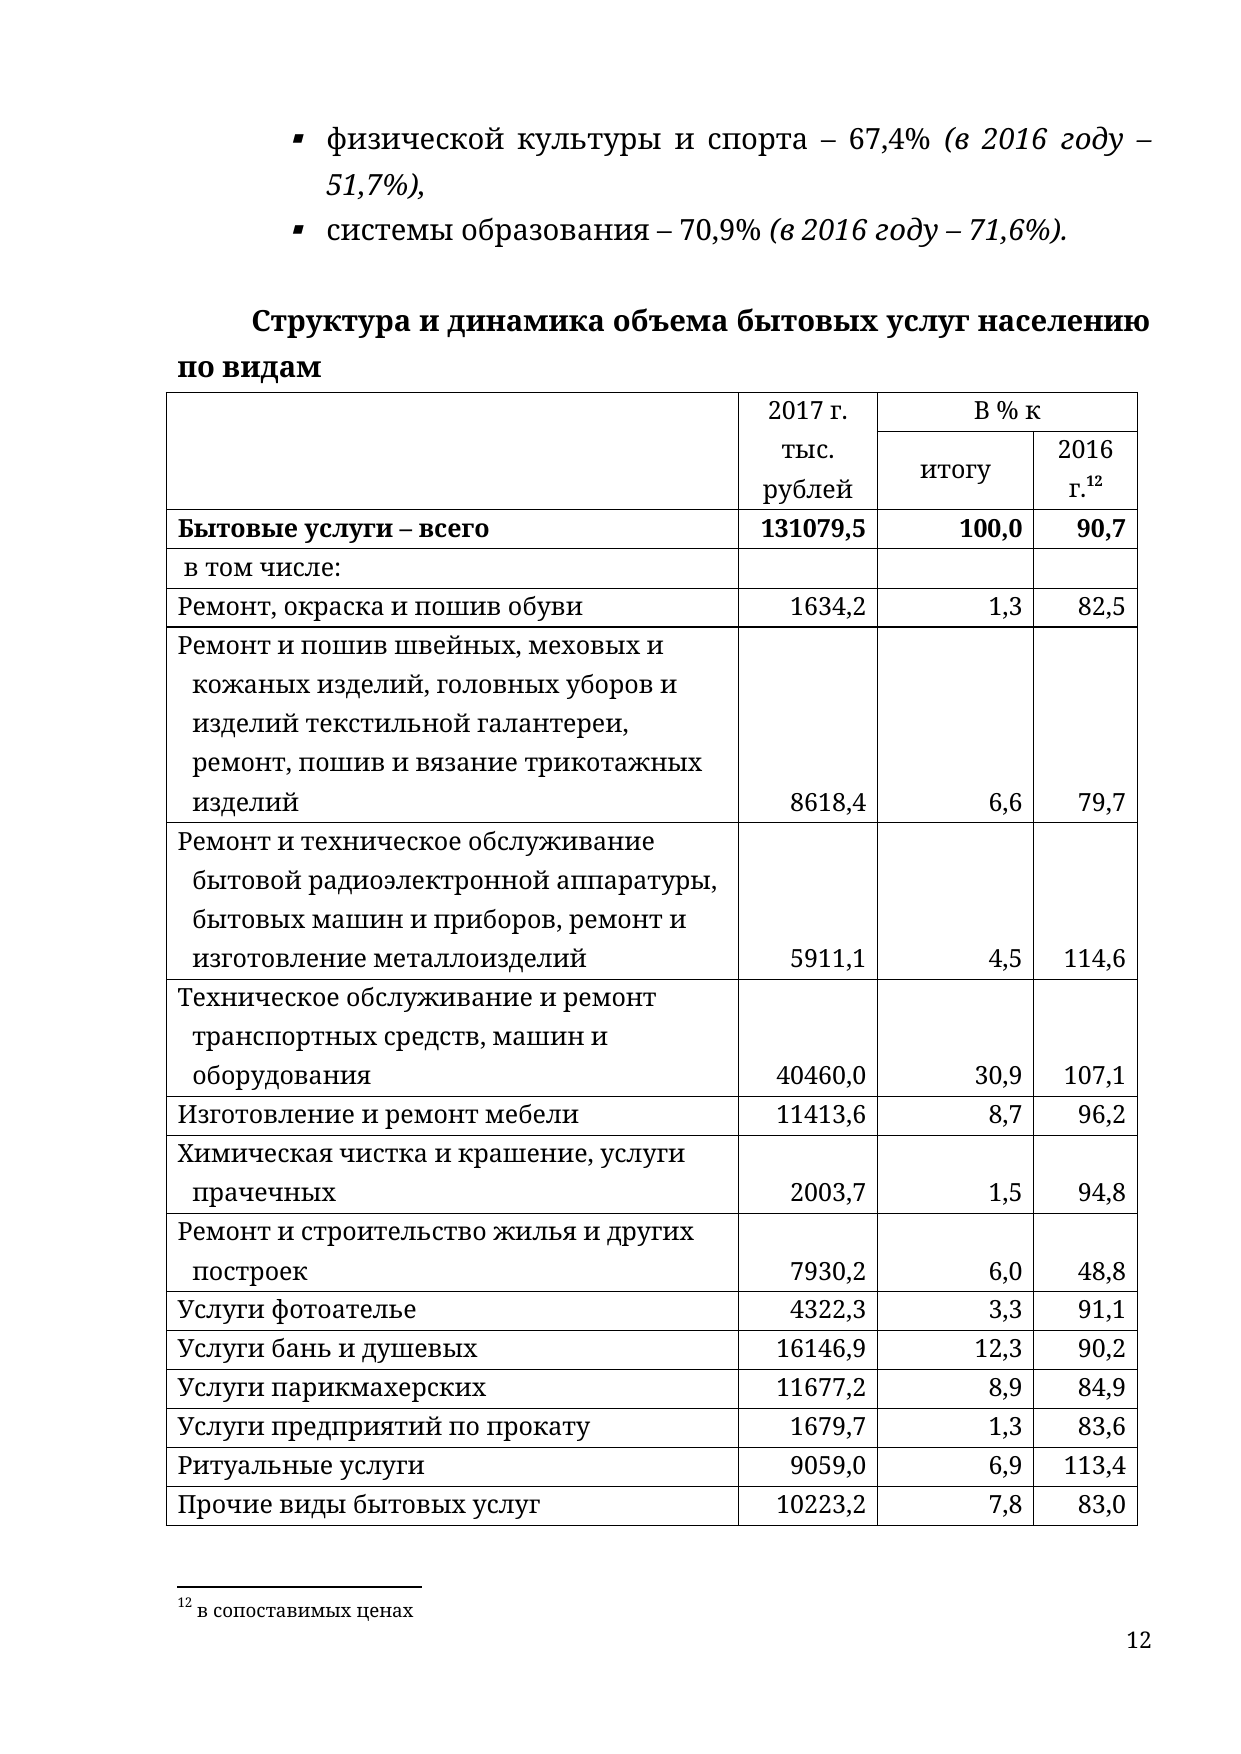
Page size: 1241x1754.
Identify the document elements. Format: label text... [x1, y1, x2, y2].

table_cell 4322,3 [739, 1292, 877, 1330]
table_cell итогу [878, 432, 1033, 509]
table_cell 94,8 [1034, 1136, 1137, 1213]
table_cell 113,4 [1034, 1448, 1137, 1486]
table_cell 40460,0 [739, 980, 877, 1096]
table_cell Бытовые услуги – всего [167, 510, 738, 548]
table_cell Изготовление и ремонт мебели [167, 1097, 738, 1135]
table_cell 8,7 [878, 1097, 1033, 1135]
table_cell Ритуальные услуги [167, 1448, 738, 1486]
table_cell [739, 549, 877, 587]
table_cell 100,0 [878, 510, 1033, 548]
list системы образования – 70,9% (в 2016 году – 71,6%). [288, 209, 1152, 249]
table_cell Ремонт, окраска и пошив обуви [167, 589, 738, 626]
table_cell 6,6 [878, 628, 1033, 822]
table_cell 6,0 [878, 1214, 1033, 1291]
table_cell 79,7 [1034, 628, 1137, 822]
table_cell 10223,2 [739, 1487, 877, 1525]
list физической культуры и спорта – 67,4% (в 2016 году – 51,7%), [288, 118, 1152, 203]
table_cell 11677,2 [739, 1370, 877, 1408]
table_cell Услуги бань и душевых [167, 1331, 738, 1369]
table_cell 131079,5 [739, 510, 877, 548]
text Структура и динамика объема бытовых услуг населению по видам [177, 301, 1152, 386]
table_cell 4,5 [878, 823, 1033, 978]
table_cell Ремонт и пошив швейных, меховых и кожаных изделий, головных уборов и изделий текстильной галантереи, ремонт, пошив и вязание трикотажных изделий [167, 628, 738, 822]
table_cell 8618,4 [739, 628, 877, 822]
table_cell 1,5 [878, 1136, 1033, 1213]
table_cell 2003,7 [739, 1136, 877, 1213]
table_cell 1,3 [878, 589, 1033, 626]
table_cell 48,8 [1034, 1214, 1137, 1291]
table_cell 2016 г. [1034, 432, 1137, 509]
table_cell 8,9 [878, 1370, 1033, 1408]
table_cell 6,9 [878, 1448, 1033, 1486]
table_header 2017 г. тыс. рублей [739, 393, 877, 509]
table_cell 96,2 [1034, 1097, 1137, 1135]
table_cell [1034, 549, 1137, 587]
table_cell 5911,1 [739, 823, 877, 978]
table_cell 91,1 [1034, 1292, 1137, 1330]
table_cell 84,9 [1034, 1370, 1137, 1408]
table_cell 12,3 [878, 1331, 1033, 1369]
table_cell 90,2 [1034, 1331, 1137, 1369]
table_cell 82,5 [1034, 589, 1137, 626]
table_cell в том числе: [167, 549, 738, 587]
table_header В % к [878, 393, 1137, 431]
table_cell 3,3 [878, 1292, 1033, 1330]
table_cell 1,3 [878, 1409, 1033, 1447]
table_cell 7930,2 [739, 1214, 877, 1291]
table_cell Ремонт и строительство жилья и других построек [167, 1214, 738, 1291]
table_cell 1679,7 [739, 1409, 877, 1447]
table_cell 11413,6 [739, 1097, 877, 1135]
table_cell Услуги фотоателье [167, 1292, 738, 1330]
table_cell Техническое обслуживание и ремонт транспортных средств, машин и оборудования [167, 980, 738, 1096]
table_cell 83,0 [1034, 1487, 1137, 1525]
table_cell 90,7 [1034, 510, 1137, 548]
table_cell [878, 549, 1033, 587]
table_cell 107,1 [1034, 980, 1137, 1096]
table_cell 16146,9 [739, 1331, 877, 1369]
table_cell Химическая чистка и крашение, услуги прачечных [167, 1136, 738, 1213]
table_header [167, 393, 738, 509]
table_cell 9059,0 [739, 1448, 877, 1486]
table_cell Прочие виды бытовых услуг [167, 1487, 738, 1525]
table_cell Услуги парикмахерских [167, 1370, 738, 1408]
table_cell 83,6 [1034, 1409, 1137, 1447]
table_cell Услуги предприятий по прокату [167, 1409, 738, 1447]
table_cell Ремонт и техническое обслуживание бытовой радиоэлектронной аппаратуры, бытовых машин и приборов, ремонт и изготовление металлоизделий [167, 823, 738, 978]
table_cell 30,9 [878, 980, 1033, 1096]
table_cell 7,8 [878, 1487, 1033, 1525]
table_cell 1634,2 [739, 589, 877, 626]
table_cell 114,6 [1034, 823, 1137, 978]
